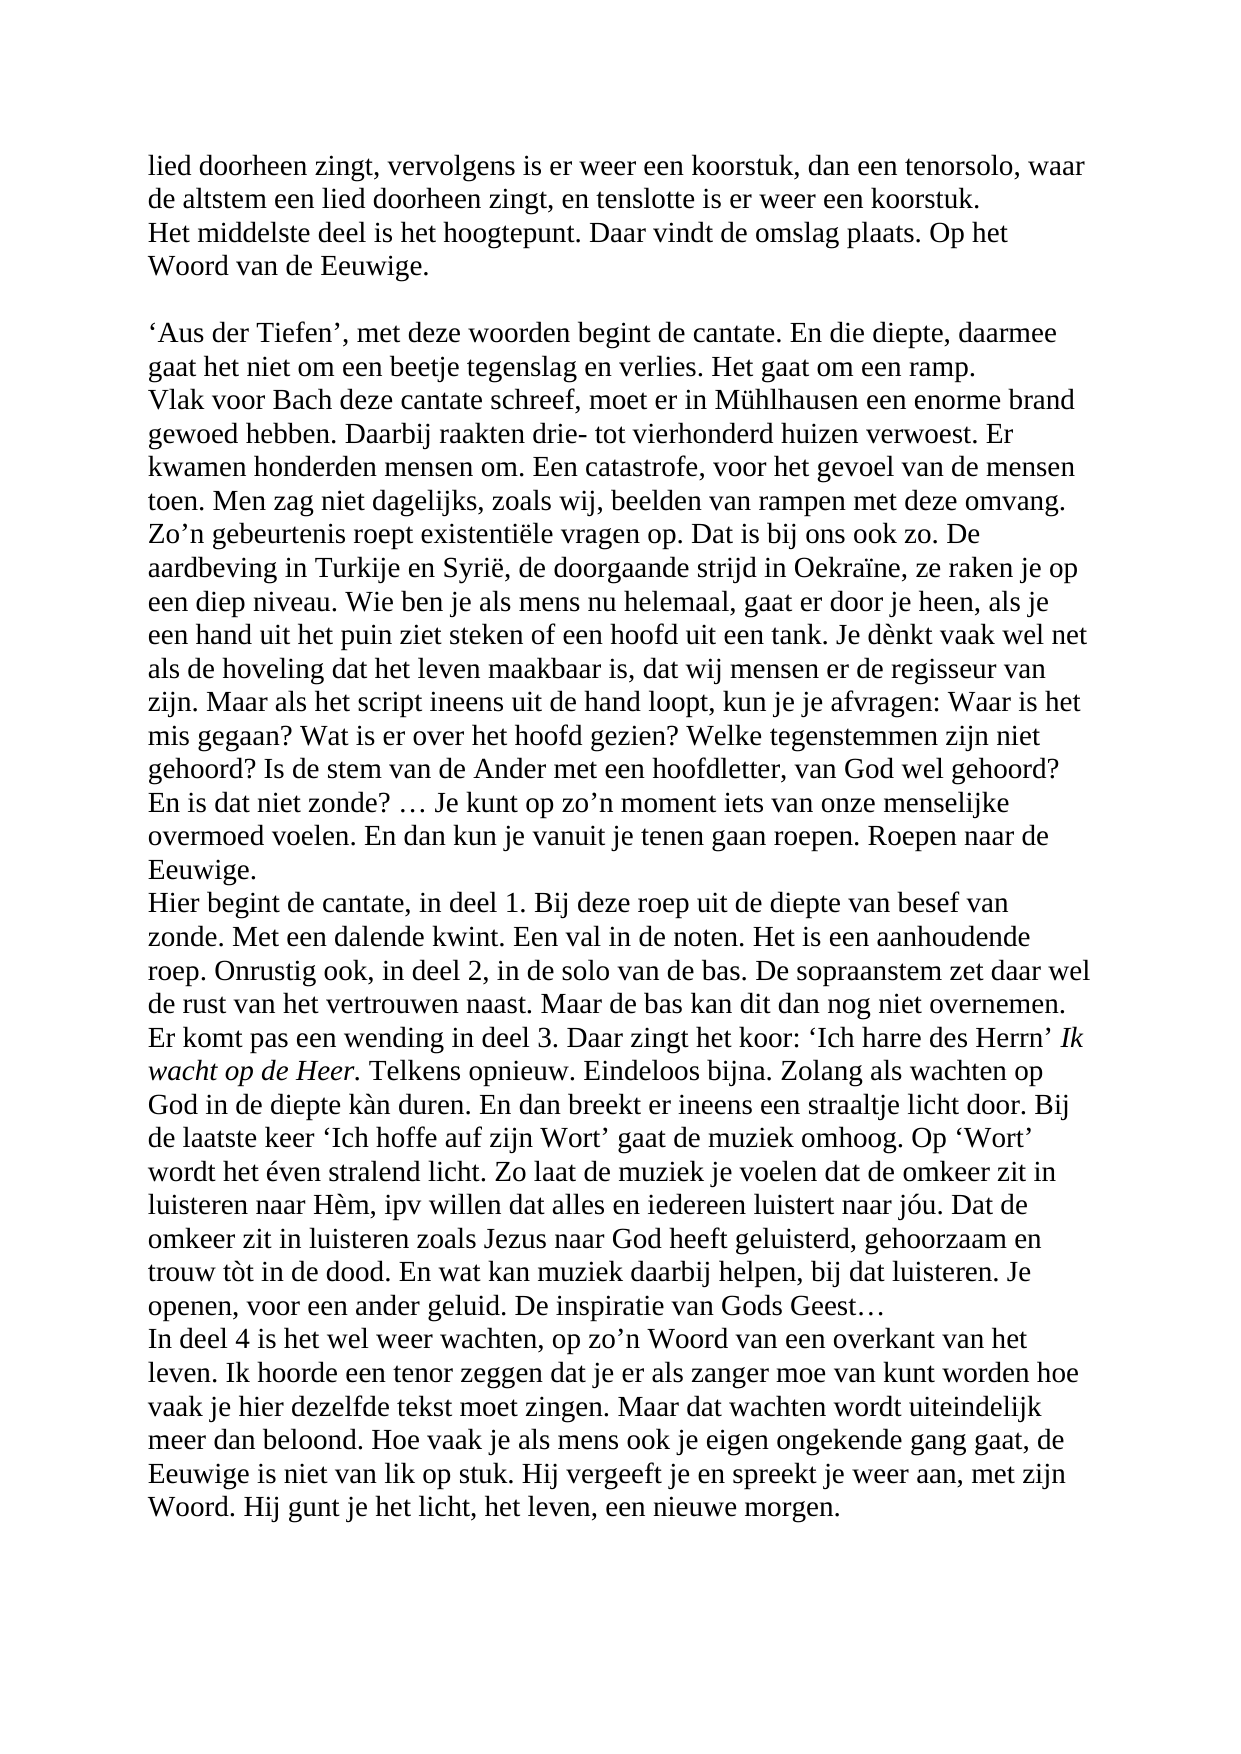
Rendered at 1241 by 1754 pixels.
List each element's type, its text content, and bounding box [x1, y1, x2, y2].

text Zo’n gebeurtenis roept existentiële vragen op. Dat is bij ons ook zo. De aardbeving in Turkije en Syrië, de doorgaande strijd in Oekraïne, ze raken je op een diep niveau. Wie ben je als mens nu helemaal, gaat er door je heen, als je een hand uit het puin ziet steken of een hoofd uit een tank. Je dènkt vaak wel net als de hoveling dat het leven maakbaar is, dat wij mensen er de regisseur van zijn. Maar als het script ineens uit de hand loopt, kun je je afvragen: Waar is het mis gegaan? Wat is er over het hoofd gezien? Welke tegenstemmen zijn niet gehoord? Is de stem van de Ander met een hoofdletter, van God wel gehoord? En is dat niet zonde? … Je kunt op zo’n moment iets van onze menselijke overmoed voelen. En dan kun je vanuit je tenen gaan roepen. Roepen naar de Eeuwige. [148, 517, 1093, 886]
text In deel 4 is het wel weer wachten, op zo’n Woord van een overkant van het leven. Ik hoorde een tenor zeggen dat je er als zanger moe van kunt worden hoe vaak je hier dezelfde tekst moet zingen. Maar dat wachten wordt uiteindelijk meer dan beloond. Hoe vaak je als mens ook je eigen ongekende gang gaat, de Eeuwige is niet van lik op stuk. Hij vergeeft je en spreekt je weer aan, met zijn Woord. Hij gunt je het licht, het leven, een nieuwe morgen. [148, 1322, 1093, 1523]
text Het middelste deel is het hoogtepunt. Daar vindt de omslag plaats. Op het Woord van de Eeuwige. [148, 215, 1093, 282]
text Hier begint de cantate, in deel 1. Bij deze roep uit de diepte van besef van zonde. Met een dalende kwint. Een val in de noten. Het is een aanhoudende roep. Onrustig ook, in deel 2, in de solo van de bas. De sopraanstem zet daar wel de rust van het vertrouwen naast. Maar de bas kan dit dan nog niet overnemen. Er komt pas een wending in deel 3. Daar zingt het koor: ‘Ich harre des Herrn’ Ik wacht op de Heer. Telkens opnieuw. Eindeloos bijna. Zolang als wachten op God in de diepte kàn duren. En dan breekt er ineens een straaltje licht door. Bij de laatste keer ‘Ich hoffe auf zijn Wort’ gaat de muziek omhoog. Op ‘Wort’ wordt het éven stralend licht. Zo laat de muziek je voelen dat de omkeer zit in luisteren naar Hèm, ipv willen dat alles en iedereen luistert naar jóu. Dat de omkeer zit in luisteren zoals Jezus naar God heeft geluisterd, gehoorzaam en trouw tòt in de dood. En wat kan muziek daarbij helpen, bij dat luisteren. Je openen, voor een ander geluid. De inspiratie van Gods Geest… [148, 886, 1093, 1322]
text Vlak voor Bach deze cantate schreef, moet er in Mühlhausen een enorme brand gewoed hebben. Daarbij raakten drie- tot vierhonderd huizen verwoest. Er kwamen honderden mensen om. Een catastrofe, voor het gevoel van de mensen toen. Men zag niet dagelijks, zoals wij, beelden van rampen met deze omvang. [148, 382, 1093, 517]
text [148, 148, 1093, 215]
text ‘Aus der Tiefen’, met deze woorden begint de cantate. En die diepte, daarmee gaat het niet om een beetje tegenslag en verlies. Het gaat om een ramp. [148, 315, 1093, 382]
